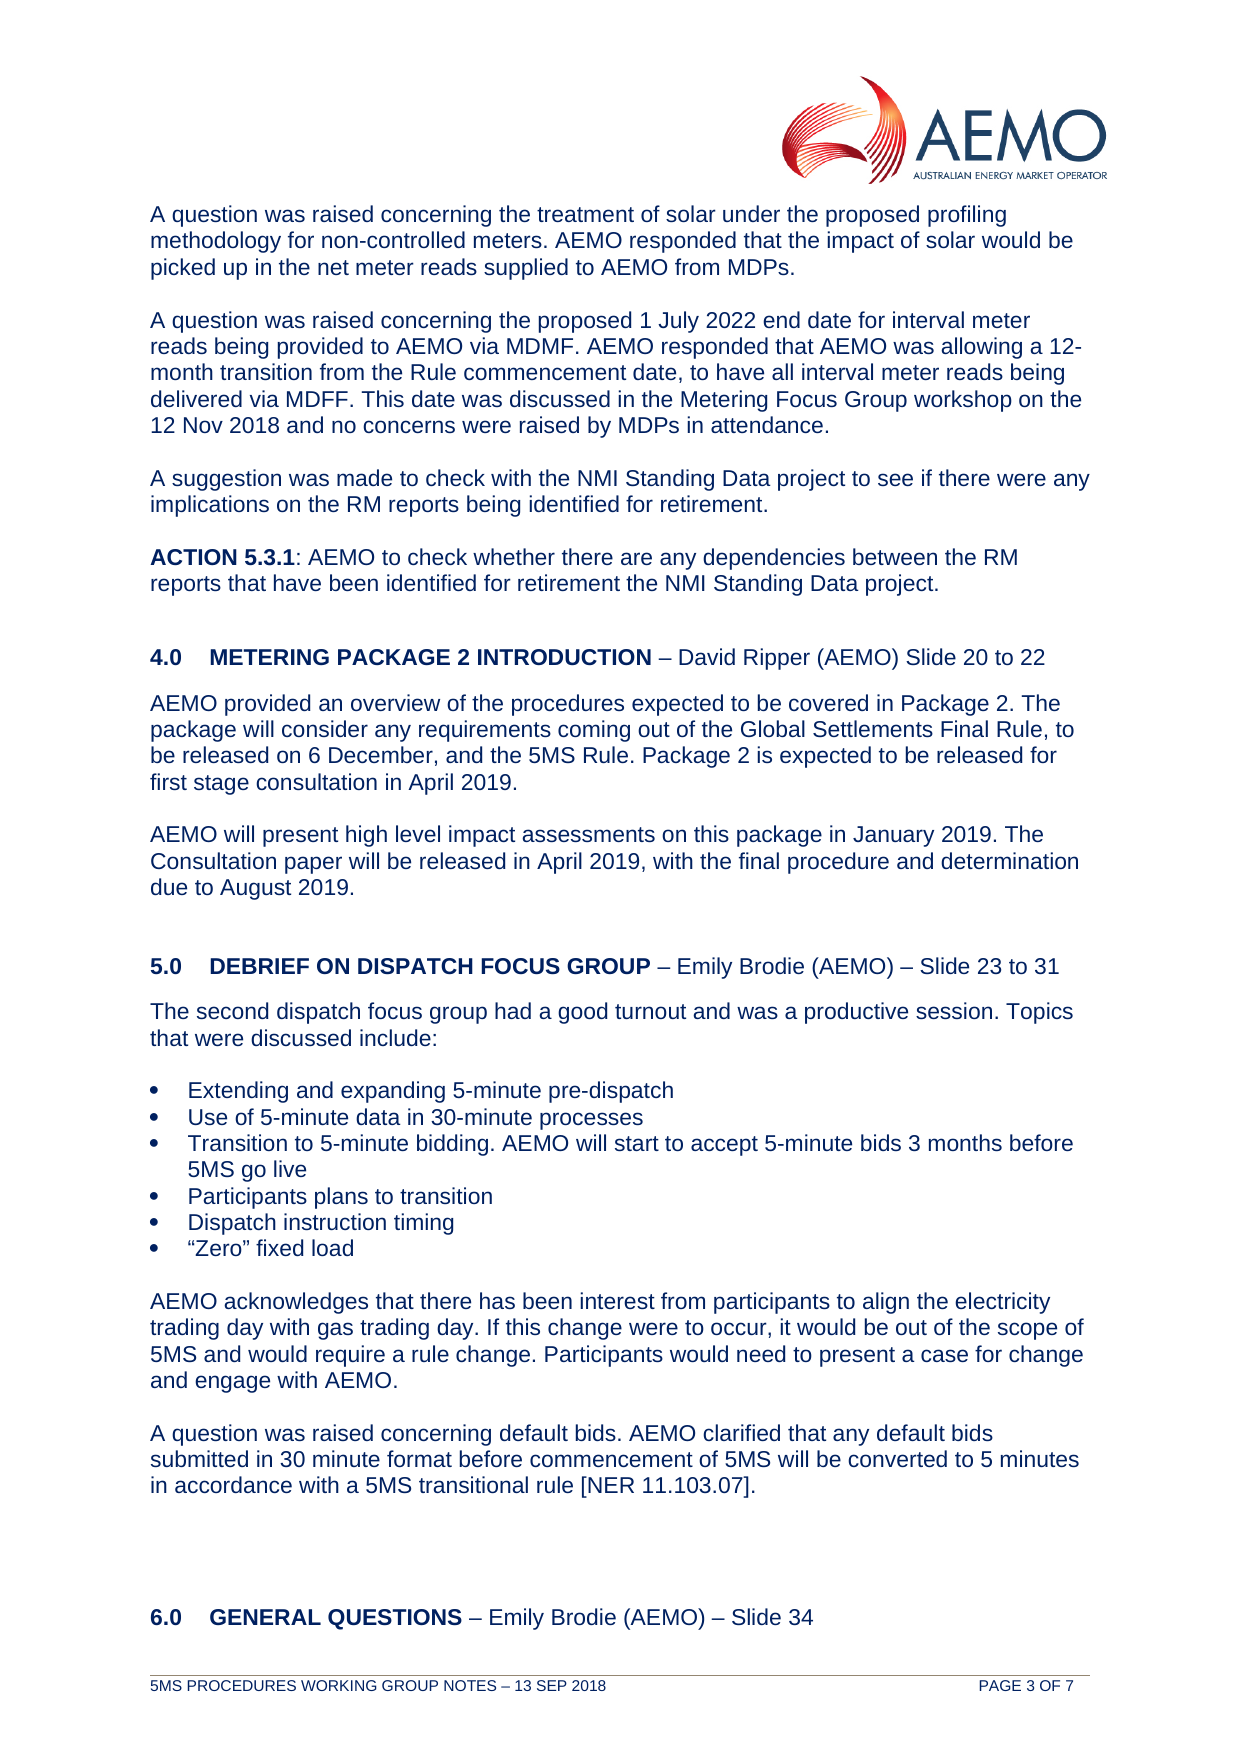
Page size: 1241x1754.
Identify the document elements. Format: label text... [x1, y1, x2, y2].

list DEBRIEF ON DISPATCH FOCUS GROUP – Emily Brodie (AEMO) – Slide 23 to 31 [150, 953, 1090, 979]
text ACTION 5.3.1: AEMO to check whether there are any dependencies between the RM reports that have been identified for retirement the NMI Standing Data project. [150, 544, 1090, 596]
list Extending and expanding 5-minute pre-dispatch [150, 1077, 1090, 1103]
list A question was raised concerning the proposed 1 July 2022 end date for interval meter reads being provided to AEMO via MDMF. AEMO responded that AEMO was allowing a 12-month transition from the Rule commencement date, to have all interval meter reads being delivered via MDFF. This date was discussed in the Metering Focus Group workshop on the 12 Nov 2018 and no concerns were raised by MDPs in attendance. [150, 307, 1090, 438]
list AEMO provided an overview of the procedures expected to be covered in Package 2. The package will consider any requirements coming out of the Global Settlements Final Rule, to be released on 6 December, and the 5MS Rule. Package 2 is expected to be released for first stage consultation in April 2019. [150, 689, 1090, 795]
list Transition to 5-minute bidding. AEMO will start to accept 5-minute bids 3 months before 5MS go live [150, 1130, 1090, 1183]
list Participants plans to transition [150, 1183, 1090, 1209]
text AEMO will present high level impact assessments on this package in January 2019. The Consultation paper will be released in April 2019, with the final procedure and determination due to August 2019. [150, 821, 1090, 900]
text A question was raised concerning default bids. AEMO clarified that any default bids submitted in 30 minute format before commencement of 5MS will be converted to 5 minutes in accordance with a 5MS transitional rule [NER 11.103.07]. [150, 1420, 1090, 1499]
list GENERAL QUESTIONS – Emily Brodie (AEMO) – Slide 34 [150, 1604, 1090, 1631]
list Use of 5-minute data in 30-minute processes [150, 1103, 1090, 1130]
text AEMO acknowledges that there has been interest from participants to align the electricity trading day with gas trading day. If this change were to occur, it would be out of the scope of 5MS and would require a rule change. Participants would need to present a case for change and engage with AEMO. [150, 1288, 1090, 1393]
list Dispatch instruction timing [150, 1209, 1090, 1235]
picture [781, 75, 1108, 184]
list A question was raised concerning the treatment of solar under the proposed profiling methodology for non-controlled meters. AEMO responded that the impact of solar would be picked up in the net meter reads supplied to AEMO from MDPs. [150, 201, 1090, 280]
text The second dispatch focus group had a good turnout and was a productive session. Topics that were discussed include: [150, 998, 1090, 1051]
list A suggestion was made to check with the NMI Standing Data project to see if there were any implications on the RM reports being identified for retirement. [150, 465, 1090, 517]
list “Zero” fixed load [150, 1235, 1090, 1262]
list METERING PACKAGE 2 INTRODUCTION – David Ripper (AEMO) Slide 20 to 22 [150, 644, 1090, 671]
